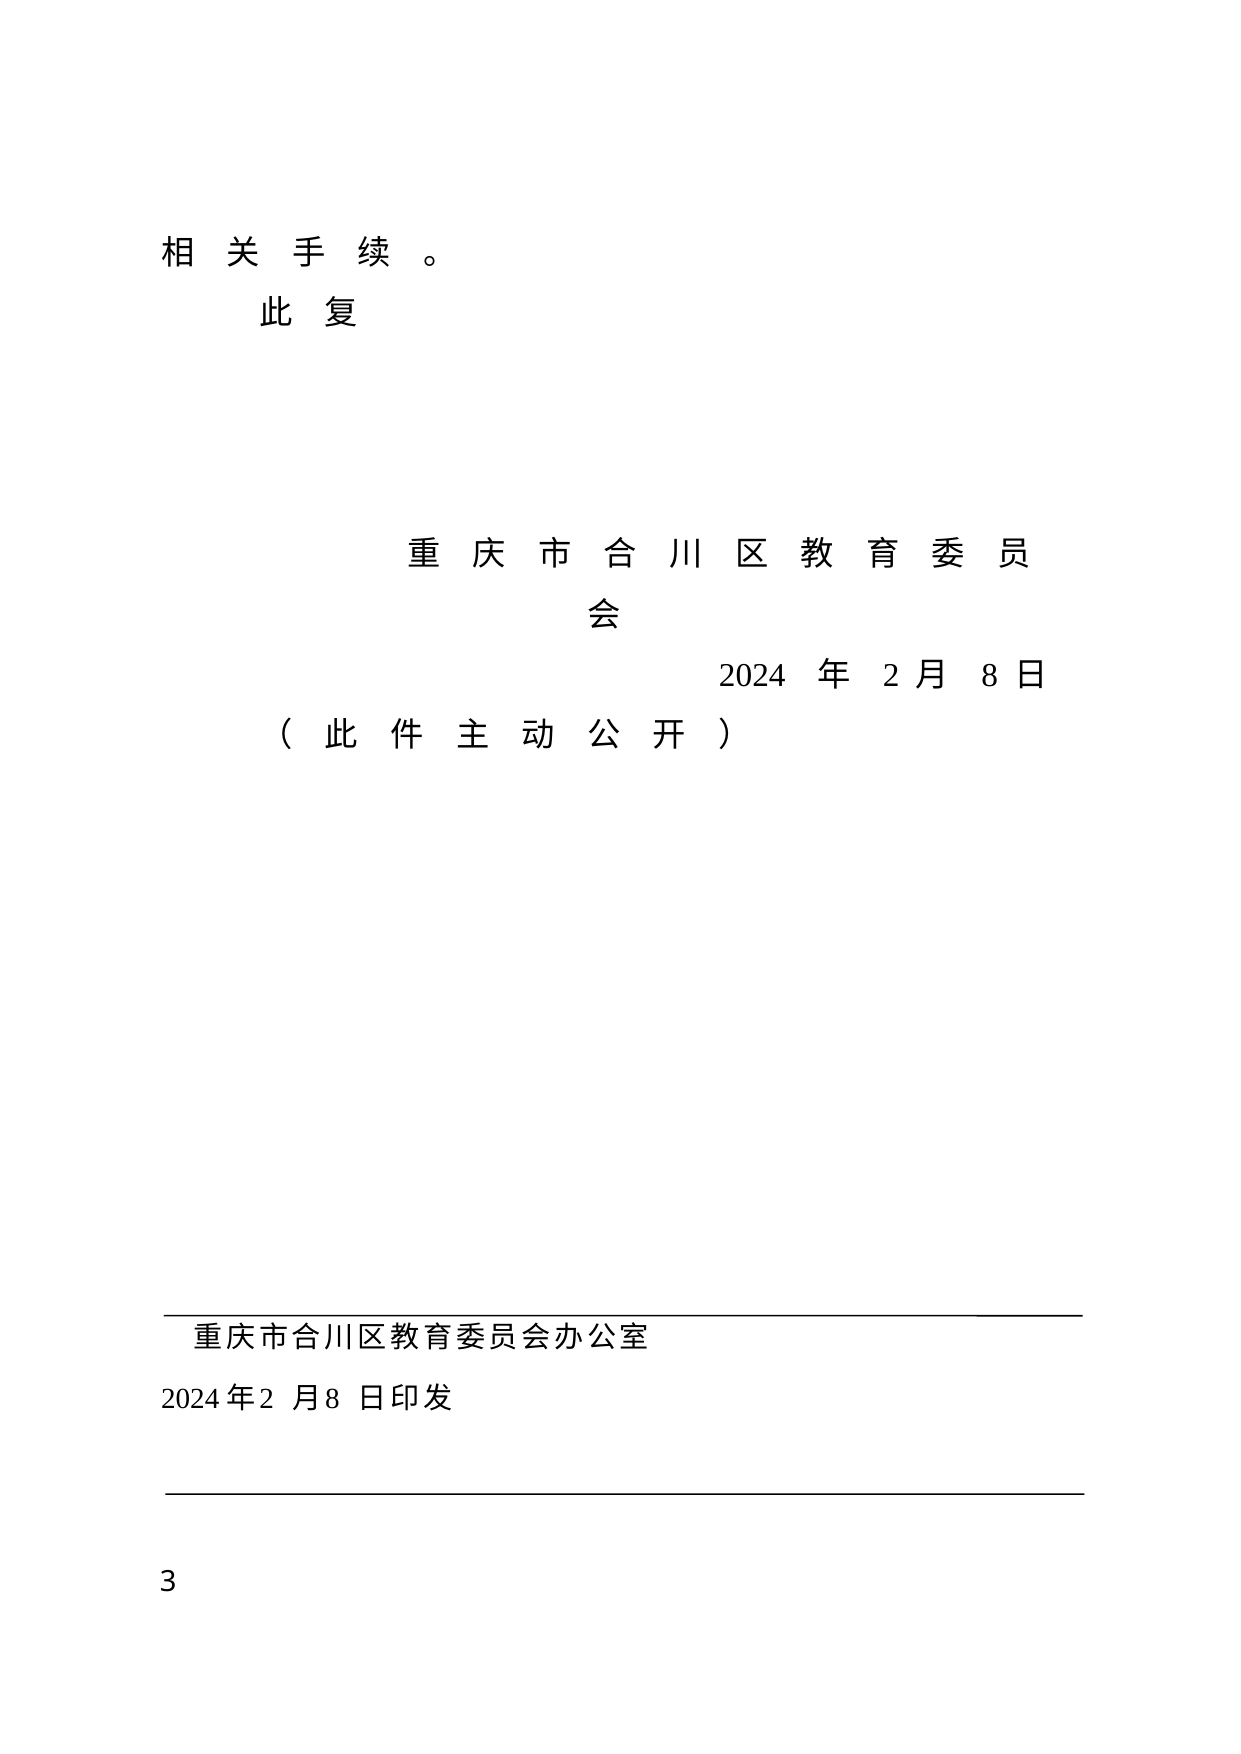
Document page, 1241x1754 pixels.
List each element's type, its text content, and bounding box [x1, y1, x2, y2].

text 重庆市合川区教育委员会办公室 2024年2月8日印发 [161, 1305, 1079, 1426]
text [161, 219, 1079, 280]
text 重庆市合川区教育委员会 [161, 521, 1079, 642]
text 此复 [161, 280, 1079, 340]
text 2024年2月8日 [161, 642, 1079, 702]
text （此件主动公开） [161, 702, 1079, 762]
